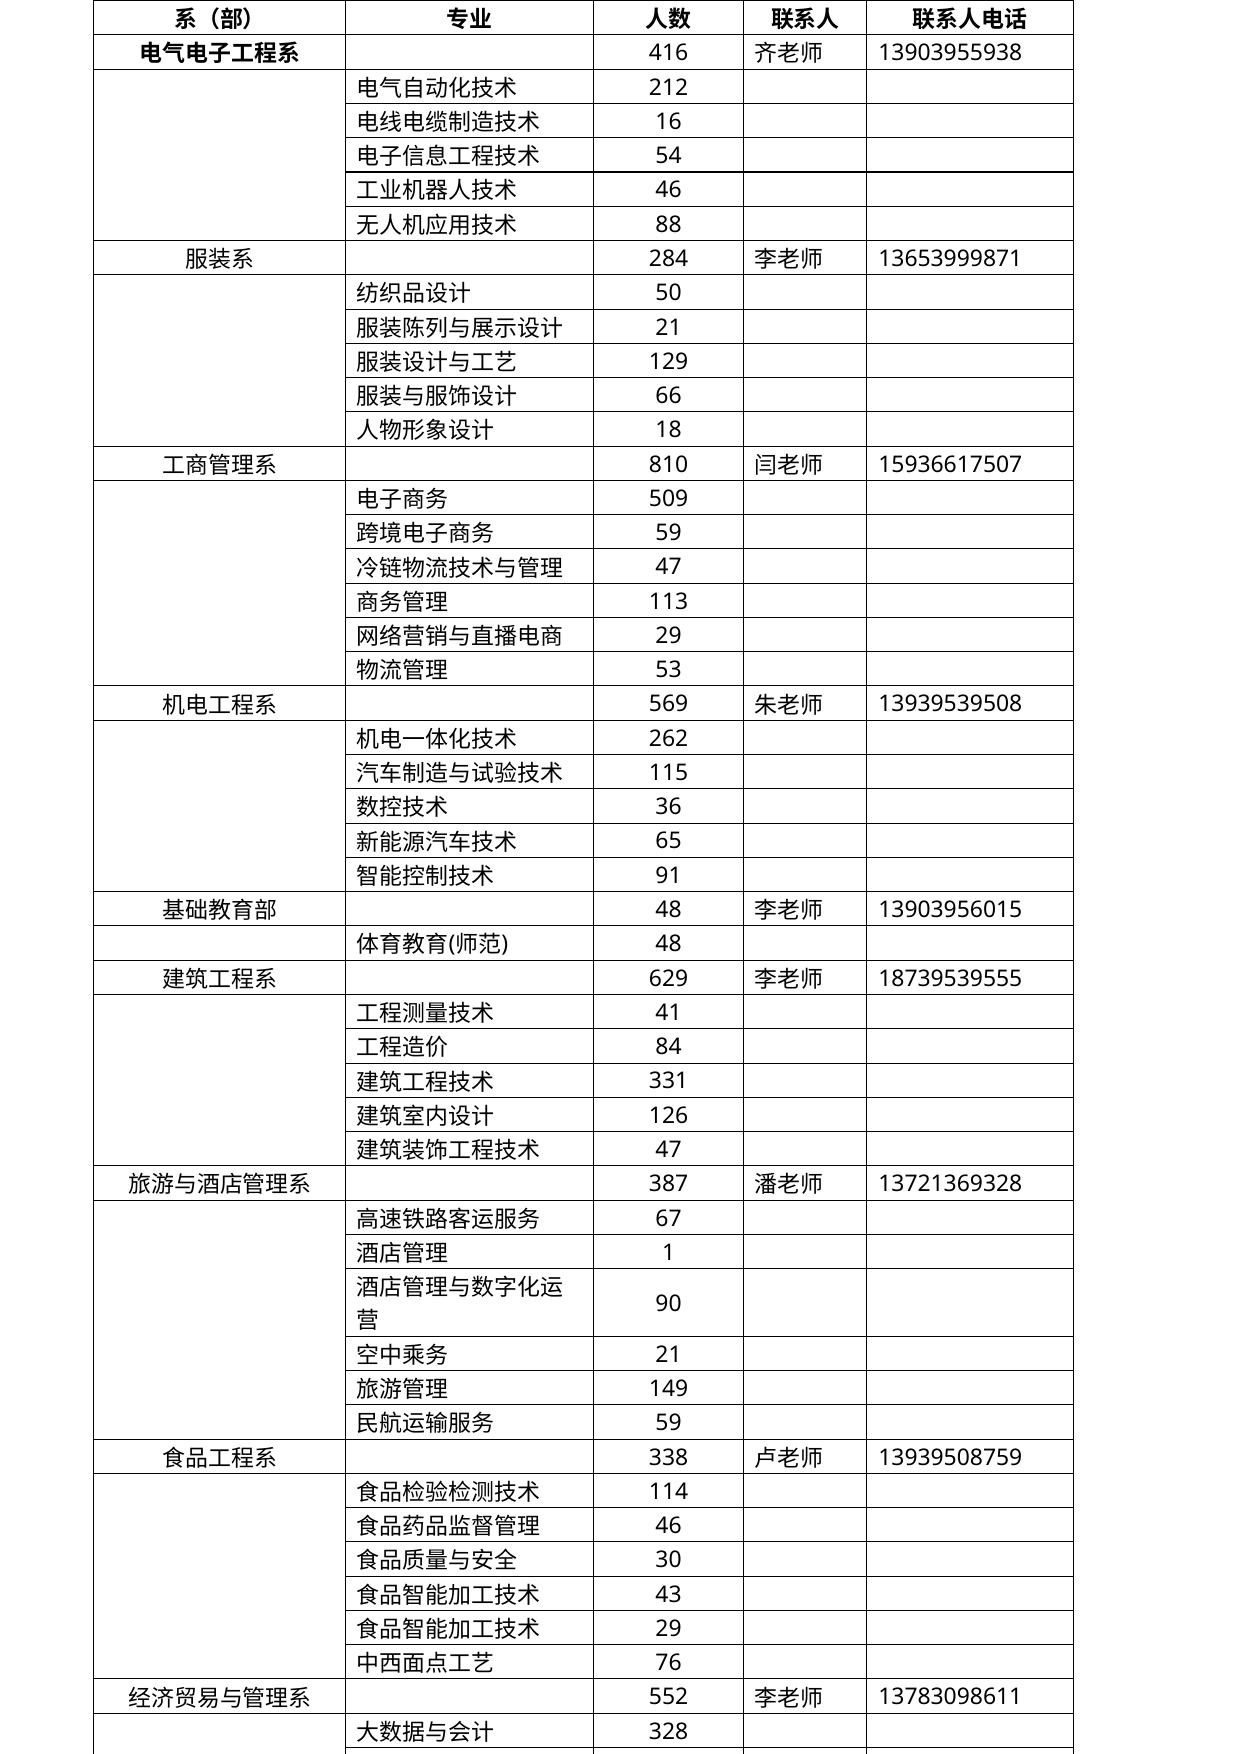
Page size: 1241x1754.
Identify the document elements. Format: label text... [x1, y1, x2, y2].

table_header 人数 [594, 1, 743, 34]
table_cell [744, 1201, 866, 1234]
table_cell [867, 824, 1073, 857]
table_cell 工业机器人技术 [346, 173, 593, 206]
table_cell 服装设计与工艺 [346, 344, 593, 377]
table_cell [867, 1098, 1073, 1131]
table_cell [867, 1371, 1073, 1404]
table_cell 338 [594, 1440, 743, 1473]
table_cell [867, 310, 1073, 343]
table_cell 66 [594, 378, 743, 411]
table_cell [346, 447, 593, 480]
table_cell 59 [594, 515, 743, 548]
table_cell [867, 1235, 1073, 1268]
table_cell [867, 1645, 1073, 1678]
table_cell [867, 138, 1073, 171]
table_cell [94, 1201, 345, 1438]
table_cell [744, 104, 866, 137]
table_cell 114 [594, 1474, 743, 1507]
table_cell [94, 1474, 345, 1678]
table_cell [744, 1029, 866, 1062]
table_cell 机电工程系 [94, 686, 345, 720]
table_cell [744, 789, 866, 822]
table_cell [867, 549, 1073, 583]
table_cell [744, 378, 866, 411]
table_cell [867, 1132, 1073, 1165]
table_cell [867, 515, 1073, 548]
table_cell 人物形象设计 [346, 412, 593, 446]
table_cell 数控技术 [346, 789, 593, 822]
table_cell 工程测量技术 [346, 995, 593, 1028]
table_cell 冷链物流技术与管理 [346, 549, 593, 583]
table_cell [744, 1235, 866, 1268]
table_cell 食品智能加工技术 [346, 1577, 593, 1610]
table_cell 建筑工程技术 [346, 1064, 593, 1097]
table_cell [94, 70, 345, 240]
table_cell 网络营销与直播电商 [346, 618, 593, 651]
table_cell 13653999871 [867, 241, 1073, 274]
table_cell 13783098611 [867, 1679, 1073, 1713]
table_cell [867, 1611, 1073, 1644]
table_cell [867, 1405, 1073, 1438]
table_cell [867, 755, 1073, 788]
table_cell [744, 1337, 866, 1370]
table_cell 新能源汽车技术 [346, 824, 593, 857]
table_cell 15936617507 [867, 447, 1073, 480]
table_cell 食品工程系 [94, 1440, 345, 1473]
table_cell [346, 892, 593, 925]
table_cell 酒店管理与数字化运营 [346, 1269, 593, 1336]
table_cell 13903955938 [867, 35, 1073, 68]
table_cell [744, 481, 866, 514]
table_cell [867, 344, 1073, 377]
table_cell [94, 275, 345, 446]
table_cell 129 [594, 344, 743, 377]
table_cell 闫老师 [744, 447, 866, 480]
table_cell 工商管理系 [94, 447, 345, 480]
table_cell 36 [594, 789, 743, 822]
table_cell [867, 412, 1073, 446]
table_cell 552 [594, 1679, 743, 1713]
table_cell [744, 1714, 866, 1747]
table_cell 体育教育(师范) [346, 926, 593, 960]
table_cell 无人机应用技术 [346, 207, 593, 240]
table_cell [867, 1508, 1073, 1541]
table_cell 纺织品设计 [346, 275, 593, 308]
table_cell [867, 995, 1073, 1028]
table_cell 50 [594, 275, 743, 308]
table_cell [346, 1166, 593, 1199]
table_cell [744, 858, 866, 891]
table_cell [744, 138, 866, 171]
table_cell 113 [594, 584, 743, 617]
table_cell 41 [594, 995, 743, 1028]
table_cell 李老师 [744, 892, 866, 925]
table_cell [744, 1269, 866, 1336]
table_cell [867, 207, 1073, 240]
table_cell [744, 1645, 866, 1678]
table_cell [94, 721, 345, 891]
table_cell [744, 344, 866, 377]
table_cell [346, 35, 593, 68]
table_cell 18 [594, 412, 743, 446]
table_cell [867, 618, 1073, 651]
table_cell 智能控制技术 [346, 858, 593, 891]
table_cell 跨境电子商务 [346, 515, 593, 548]
table_cell 29 [594, 1611, 743, 1644]
table_cell 67 [594, 1201, 743, 1234]
table_cell 65 [594, 824, 743, 857]
table_cell [867, 1269, 1073, 1336]
table_cell 59 [594, 1405, 743, 1438]
table_cell 48 [594, 926, 743, 960]
table_cell 中西面点工艺 [346, 1645, 593, 1678]
table_header 系（部） [94, 1, 345, 34]
table_cell 18739539555 [867, 961, 1073, 994]
table_cell 810 [594, 447, 743, 480]
table_cell 284 [594, 241, 743, 274]
table_header 联系人电话 [867, 1, 1073, 34]
table_cell 29 [594, 618, 743, 651]
table_cell 76 [594, 1645, 743, 1678]
table_cell 食品质量与安全 [346, 1542, 593, 1576]
table_cell [94, 481, 345, 685]
table_cell [744, 1508, 866, 1541]
table_cell 126 [594, 1098, 743, 1131]
table_cell 电气自动化技术 [346, 70, 593, 103]
table_cell 建筑装饰工程技术 [346, 1132, 593, 1165]
table_cell [867, 1029, 1073, 1062]
table_cell [744, 549, 866, 583]
table_cell [346, 961, 593, 994]
table_cell [744, 1405, 866, 1438]
table_cell [744, 70, 866, 103]
table_cell [744, 1132, 866, 1165]
table_cell 服装与服饰设计 [346, 378, 593, 411]
table_cell 13939539508 [867, 686, 1073, 720]
table_cell [867, 104, 1073, 137]
table_cell [867, 1748, 1073, 1754]
table_cell 酒店管理 [346, 1235, 593, 1268]
table_cell 旅游管理 [346, 1371, 593, 1404]
table_cell [346, 241, 593, 274]
table_cell 旅游与酒店管理系 [94, 1166, 345, 1199]
table_cell [346, 1679, 593, 1713]
table_cell 13721369328 [867, 1166, 1073, 1199]
table_cell 149 [594, 1371, 743, 1404]
table_cell 53 [594, 652, 743, 685]
table_cell 416 [594, 35, 743, 68]
table_cell 潘老师 [744, 1166, 866, 1199]
table_cell [867, 721, 1073, 754]
table_cell [94, 995, 345, 1165]
table_cell 李老师 [744, 1679, 866, 1713]
table_cell 李老师 [744, 961, 866, 994]
table_cell [744, 618, 866, 651]
table_cell [744, 1064, 866, 1097]
table_cell 电线电缆制造技术 [346, 104, 593, 137]
table_cell 30 [594, 1542, 743, 1576]
table_cell [867, 789, 1073, 822]
table_cell [867, 1064, 1073, 1097]
table_cell 328 [594, 1714, 743, 1747]
table_cell 大数据与会计 [346, 1714, 593, 1747]
table_cell [346, 1440, 593, 1473]
table_cell 212 [594, 70, 743, 103]
table_cell 汽车制造与试验技术 [346, 755, 593, 788]
table_cell 47 [594, 1132, 743, 1165]
table_cell 88 [594, 207, 743, 240]
table_cell [867, 275, 1073, 308]
table_cell [867, 481, 1073, 514]
table_cell [744, 755, 866, 788]
table_cell 基础教育部 [94, 892, 345, 925]
table_cell [744, 926, 866, 960]
table_cell [744, 1577, 866, 1610]
table_cell [867, 1542, 1073, 1576]
table_cell 1 [594, 1235, 743, 1268]
table_cell 16 [594, 104, 743, 137]
table_cell 46 [594, 173, 743, 206]
table_cell 高速铁路客运服务 [346, 1201, 593, 1234]
table_cell [867, 70, 1073, 103]
table_cell [744, 584, 866, 617]
table_cell 建筑室内设计 [346, 1098, 593, 1131]
table_cell [867, 858, 1073, 891]
table_cell 84 [594, 1029, 743, 1062]
table_cell 115 [594, 755, 743, 788]
table_cell 569 [594, 686, 743, 720]
table_cell 电子信息工程技术 [346, 138, 593, 171]
table_cell [744, 275, 866, 308]
table_cell 机电一体化技术 [346, 721, 593, 754]
table_cell 90 [594, 1269, 743, 1336]
table_cell 食品检验检测技术 [346, 1474, 593, 1507]
table_cell [867, 173, 1073, 206]
table_cell 经济贸易与管理系 [94, 1679, 345, 1713]
table_cell [867, 584, 1073, 617]
table_cell 服装陈列与展示设计 [346, 310, 593, 343]
table_cell 服装系 [94, 241, 345, 274]
table_cell [94, 926, 345, 960]
table_cell 建筑工程系 [94, 961, 345, 994]
table_cell [744, 824, 866, 857]
table_cell 262 [594, 721, 743, 754]
table_cell 民航运输服务 [346, 1405, 593, 1438]
table_cell [744, 173, 866, 206]
table_cell 629 [594, 961, 743, 994]
table_cell 食品智能加工技术 [346, 1611, 593, 1644]
table_cell [867, 1714, 1073, 1747]
table_cell [744, 412, 866, 446]
table_cell 387 [594, 1166, 743, 1199]
table_cell [744, 310, 866, 343]
table_header 联系人 [744, 1, 866, 34]
table_cell [744, 1474, 866, 1507]
table_cell 卢老师 [744, 1440, 866, 1473]
table_cell 48 [594, 892, 743, 925]
table_cell 47 [594, 549, 743, 583]
table_cell [867, 1201, 1073, 1234]
table_cell [867, 378, 1073, 411]
table_cell 商务管理 [346, 584, 593, 617]
table_cell 46 [594, 1508, 743, 1541]
table_header 专业 [346, 1, 593, 34]
table_cell 空中乘务 [346, 1337, 593, 1370]
table_cell [867, 1577, 1073, 1610]
table_cell 21 [594, 310, 743, 343]
table_cell [867, 1337, 1073, 1370]
table_cell [744, 995, 866, 1028]
table_cell [744, 652, 866, 685]
table_cell [744, 1748, 866, 1754]
table_cell 21 [594, 1337, 743, 1370]
table_cell 李老师 [744, 241, 866, 274]
table_cell 齐老师 [744, 35, 866, 68]
table_cell [867, 926, 1073, 960]
table_cell 43 [594, 1577, 743, 1610]
table_cell [867, 1474, 1073, 1507]
table_cell 91 [594, 858, 743, 891]
table_cell 物流管理 [346, 652, 593, 685]
table_cell [744, 515, 866, 548]
table_cell 13903956015 [867, 892, 1073, 925]
table_cell 509 [594, 481, 743, 514]
table_cell [744, 1371, 866, 1404]
table_cell [744, 207, 866, 240]
table_cell 54 [594, 138, 743, 171]
table_cell 食品药品监督管理 [346, 1508, 593, 1541]
table_cell [744, 721, 866, 754]
table_cell [867, 652, 1073, 685]
table_cell [744, 1611, 866, 1644]
table_cell 电气电子工程系 [94, 35, 345, 68]
table_cell 朱老师 [744, 686, 866, 720]
table_cell [94, 1714, 345, 1754]
table_cell 工程造价 [346, 1029, 593, 1062]
table_cell 13939508759 [867, 1440, 1073, 1473]
table_cell [744, 1542, 866, 1576]
table_cell 电子商务 [346, 481, 593, 514]
table_cell [744, 1098, 866, 1131]
table_cell 331 [594, 1064, 743, 1097]
table_cell [346, 686, 593, 720]
